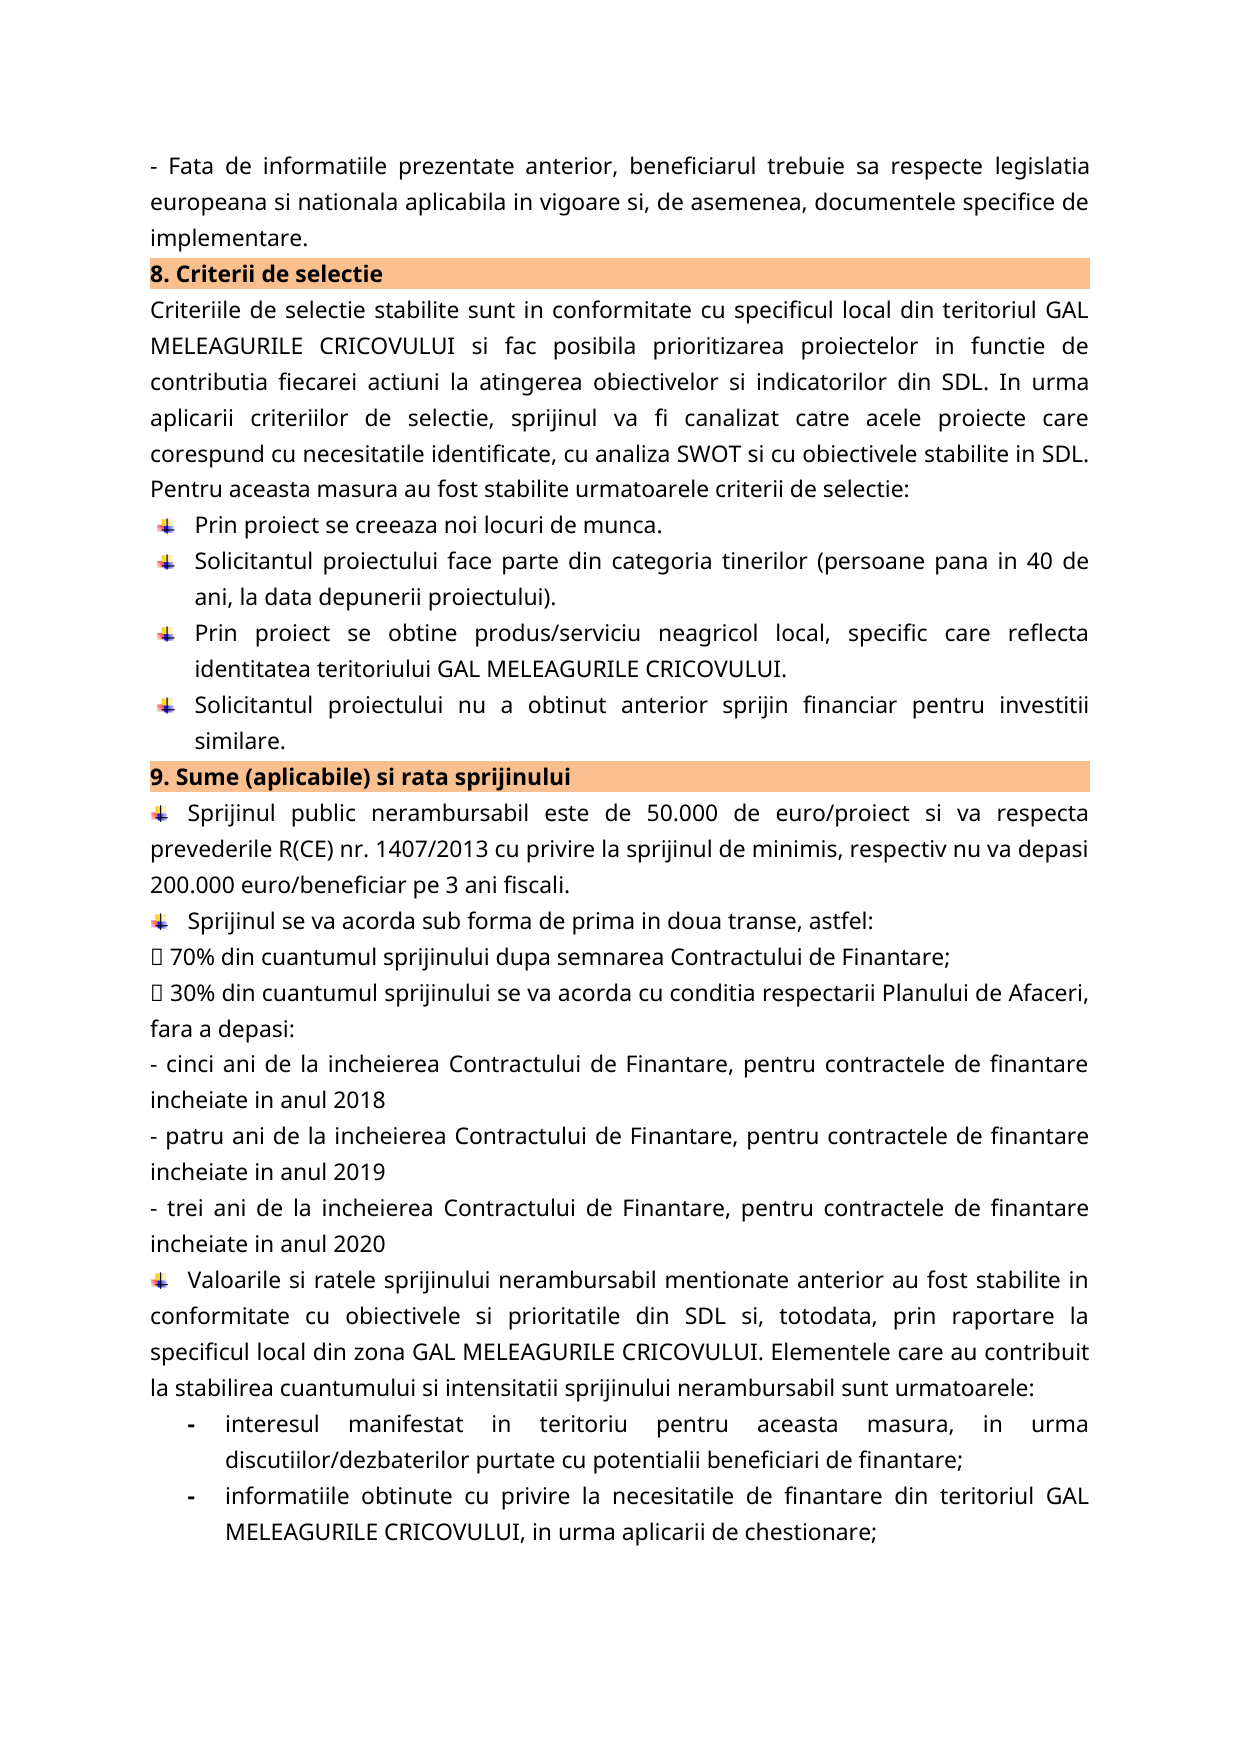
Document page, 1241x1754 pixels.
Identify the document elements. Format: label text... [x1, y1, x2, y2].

list interesul manifestat in teritoriu pentru aceasta masura, in urma discutiilor/dezbaterilor purtate cu potentialii beneficiari de finantare; [187, 1408, 1090, 1475]
picture [157, 553, 175, 570]
list Prin proiect se obtine produs/serviciu neagricol local, specific care reflecta identitatea teritoriului GAL MELEAGURILE CRICOVULUI. [157, 617, 1090, 684]
text - trei ani de la incheierea Contractului de Finantare, pentru contractele de finantare incheiate in anul 2020 [150, 1192, 1090, 1259]
picture [157, 517, 175, 534]
text - cinci ani de la incheierea Contractului de Finantare, pentru contractele de finantare incheiate in anul 2018 [150, 1048, 1090, 1116]
list Valoarile si ratele sprijinului nerambursabil mentionate anterior au fost stabilite in conformitate cu obiectivele si prioritatile din SDL si, totodata, prin raportare la specificul local din zona GAL MELEAGURILE CRICOVULUI. Elementele care au contribuit la stabilirea cuantumului si intensitatii sprijinului nerambursabil sunt urmatoarele: [150, 1264, 1090, 1403]
text - Fata de informatiile prezentate anterior, beneficiarul trebuie sa respecte legislatia europeana si nationala aplicabila in vigoare si, de asemenea, documentele specifice de implementare. [150, 150, 1090, 253]
text  30% din cuantumul sprijinului se va acorda cu conditia respectarii Planului de Afaceri, fara a depasi: [150, 977, 1090, 1044]
text - patru ani de la incheierea Contractului de Finantare, pentru contractele de finantare incheiate in anul 2019 [150, 1120, 1090, 1187]
list Sprijinul public nerambursabil este de 50.000 de euro/proiect si va respecta prevederile R(CE) nr. 1407/2013 cu privire la sprijinul de minimis, respectiv nu va depasi 200.000 euro/beneficiar pe 3 ani fiscali. [150, 797, 1090, 900]
text 9. Sume (aplicabile) si rata sprijinului [150, 761, 1090, 792]
picture [151, 912, 168, 930]
list Solicitantul proiectului nu a obtinut anterior sprijin financiar pentru investitii similare. [157, 689, 1090, 756]
list Solicitantul proiectului face parte din categoria tinerilor (persoane pana in 40 de ani, la data depunerii proiectului). [157, 545, 1090, 612]
picture [157, 625, 175, 642]
picture [157, 696, 175, 714]
list Prin proiect se creeaza noi locuri de munca. [157, 509, 1090, 541]
list Sprijinul se va acorda sub forma de prima in doua transe, astfel: [150, 905, 1090, 936]
text 8. Criterii de selectie [150, 258, 1090, 289]
picture [151, 1271, 168, 1289]
text Criteriile de selectie stabilite sunt in conformitate cu specificul local din teritoriul GAL MELEAGURILE CRICOVULUI si fac posibila prioritizarea proiectelor in functie de contributia fiecarei actiuni la atingerea obiectivelor si indicatorilor din SDL. In urma aplicarii criteriilor de selectie, sprijinul va fi canalizat catre acele proiecte care corespund cu necesitatile identificate, cu analiza SWOT si cu obiectivele stabilite in SDL. Pentru aceasta masura au fost stabilite urmatoarele criterii de selectie: [150, 294, 1090, 505]
text  70% din cuantumul sprijinului dupa semnarea Contractului de Finantare; [150, 941, 1090, 972]
list informatiile obtinute cu privire la necesitatile de finantare din teritoriul GAL MELEAGURILE CRICOVULUI, in urma aplicarii de chestionare; [187, 1480, 1090, 1547]
picture [151, 804, 168, 822]
